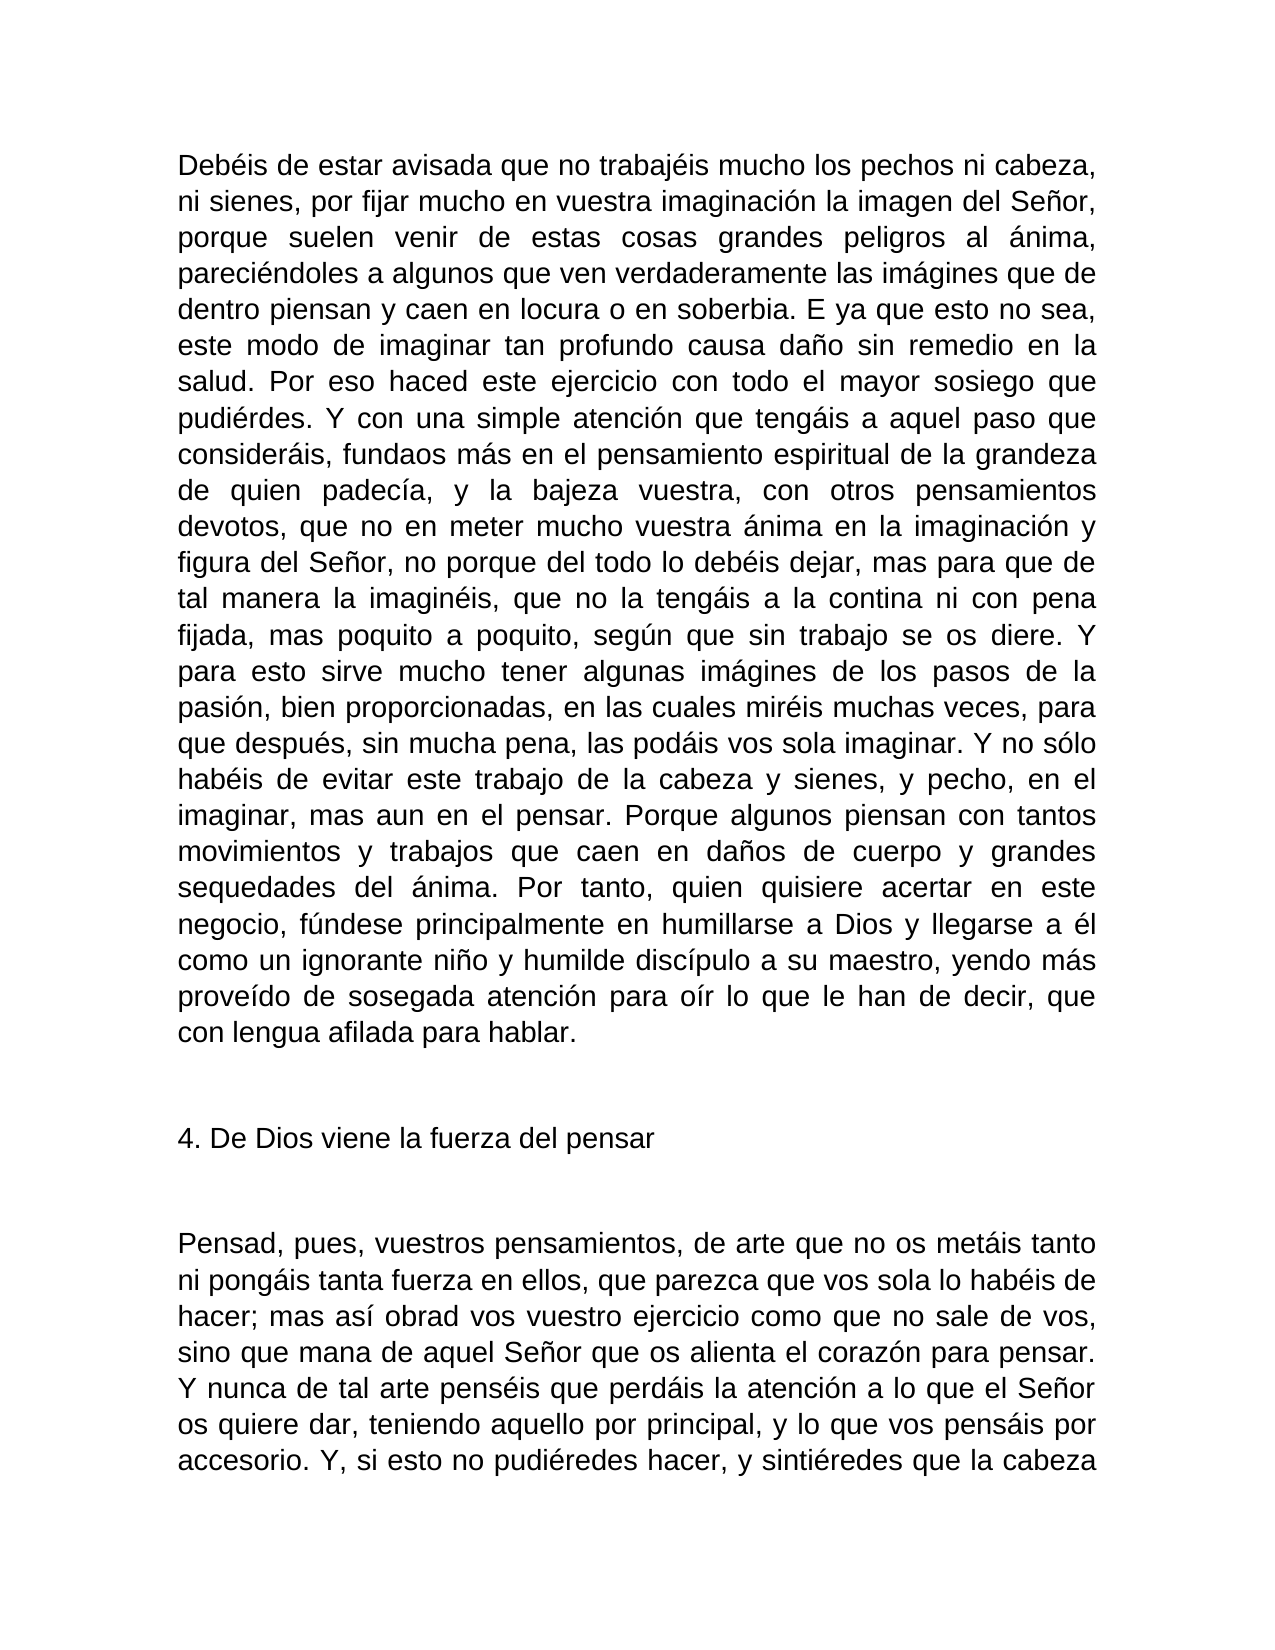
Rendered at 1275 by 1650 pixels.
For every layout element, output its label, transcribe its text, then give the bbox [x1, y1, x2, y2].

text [177, 1226, 1098, 1477]
text 4. De Dios viene la fuerza del pensar [177, 1121, 1098, 1154]
text Debéis de estar avisada que no trabajéis mucho los pechos ni cabeza, ni sienes, por fijar mucho en vuestra imaginación la imagen del Señor, porque suelen venir de estas cosas grandes peligros al ánima, pareciéndoles a algunos que ven verdaderamente las imágines que de dentro piensan y caen en locura o en soberbia. E ya que esto no sea, este modo de imaginar tan profundo causa daño sin remedio en la salud. Por eso haced este ejercicio con todo el mayor sosiego que pudiérdes. Y con una simple atención que tengáis a aquel paso que consideráis, fundaos más en el pensamiento espiritual de la grandeza de quien padecía, y la bajeza vuestra, con otros pensamientos devotos, que no en meter mucho vuestra ánima en la imaginación y figura del Señor, no porque del todo lo debéis dejar, mas para que de tal manera la imaginéis, que no la tengáis a la contina ni con pena fijada, mas poquito a poquito, según que sin trabajo se os diere. Y para esto sirve mucho tener algunas imágines de los pasos de la pasión, bien proporcionadas, en las cuales miréis muchas veces, para que después, sin mucha pena, las podáis vos sola imaginar. Y no sólo habéis de evitar este trabajo de la cabeza y sienes, y pecho, en el imaginar, mas aun en el pensar. Porque algunos piensan con tantos movimientos y trabajos que caen en daños de cuerpo y grandes sequedades del ánima. Por tanto, quien quisiere acertar en este negocio, fúndese principalmente en humillarse a Dios y llegarse a él como un ignorante niño y humilde discípulo a su maestro, yendo más proveído de sosegada atención para oír lo que le han de decir, que con lengua afilada para hablar. [177, 148, 1098, 1049]
